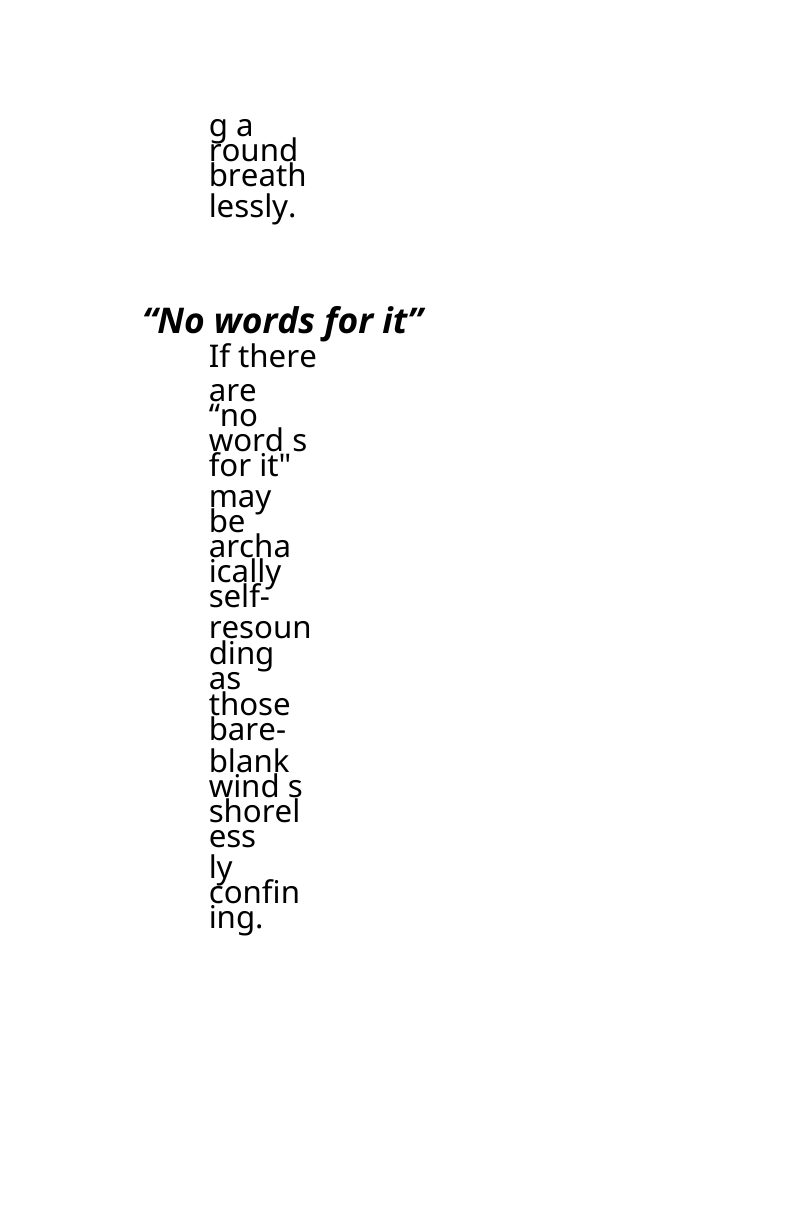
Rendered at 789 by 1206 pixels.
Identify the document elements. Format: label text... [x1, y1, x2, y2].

text resounding as those bare- [208, 618, 312, 746]
text are “no word s for it" [208, 381, 312, 481]
text If there [208, 342, 639, 374]
text lessly. [208, 192, 639, 224]
text may be archa ically self- [208, 487, 312, 612]
text blank wind s shoreless [208, 753, 312, 853]
subtitle “No words for it” [142, 305, 639, 340]
text ly confin ing. [208, 859, 312, 934]
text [208, 116, 312, 191]
